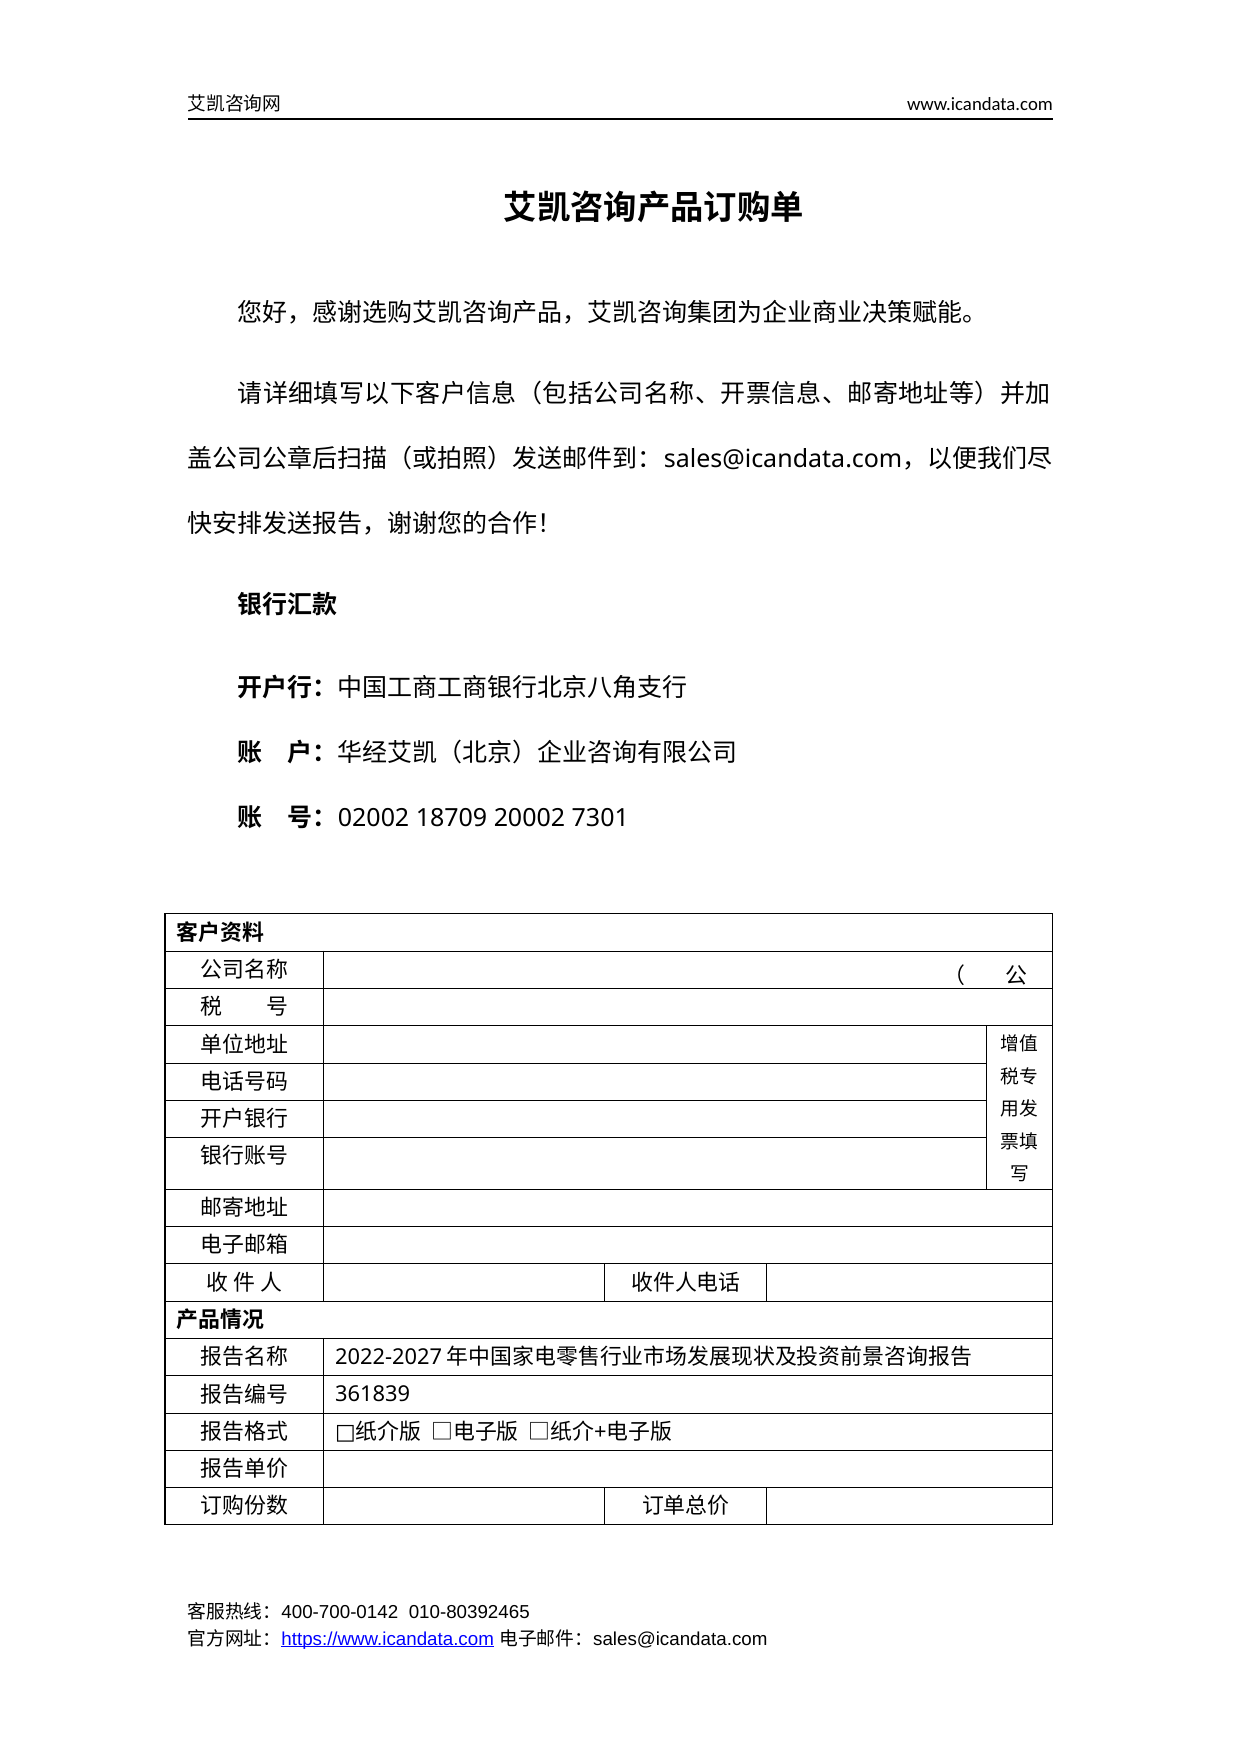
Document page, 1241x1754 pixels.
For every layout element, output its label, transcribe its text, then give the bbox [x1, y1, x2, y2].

table_cell [324, 1488, 604, 1524]
text 您好，感谢选购艾凯咨询产品，艾凯咨询集团为企业商业决策赋能。 [187, 278, 1053, 343]
table_cell 公司名称 [166, 952, 323, 988]
table_cell □纸介版 □电子版 □纸介+电子版 [324, 1414, 1052, 1450]
table_cell 订购份数 [166, 1488, 323, 1524]
text 账 号：02002 18709 20002 7301 [187, 783, 1053, 848]
table_cell [324, 1190, 1052, 1226]
table_cell 361839 [324, 1376, 1052, 1412]
table_cell [324, 952, 1052, 988]
table_cell 订单总价 [605, 1488, 766, 1524]
table_cell 电子邮箱 [166, 1227, 323, 1263]
table_cell [324, 1064, 986, 1100]
table_cell 产品情况 [166, 1302, 1052, 1338]
table_cell 2022-2027年中国家电零售行业市场发展现状及投资前景咨询报告 [324, 1339, 1052, 1375]
table_cell 收 件 人 [166, 1264, 323, 1301]
table_cell [767, 1488, 1052, 1524]
table_cell 增值税专用发票填写 [987, 1026, 1052, 1189]
table_cell 邮寄地址 [166, 1190, 323, 1226]
text 开户行：中国工商工商银行北京八角支行 [187, 653, 1053, 718]
table_cell 报告格式 [166, 1414, 323, 1450]
table_cell [324, 1264, 604, 1301]
table_cell [324, 1227, 1052, 1263]
table_cell 报告编号 [166, 1376, 323, 1412]
table_header 客户资料 [166, 914, 1052, 951]
table_cell 报告单价 [166, 1451, 323, 1487]
table_cell [324, 1026, 986, 1062]
text 请详细填写以下客户信息（包括公司名称、开票信息、邮寄地址等）并加盖公司公章后扫描（或拍照）发送邮件到：sales@icandata.com，以便我们尽快安排发送报告，谢谢您的合作！ [187, 359, 1053, 554]
table_cell 开户银行 [166, 1101, 323, 1137]
table_cell 收件人电话 [605, 1264, 766, 1301]
table_cell [324, 1138, 986, 1189]
table_cell [767, 1264, 1052, 1301]
table_cell 银行账号 [166, 1138, 323, 1189]
table_cell [324, 1101, 986, 1137]
text 银行汇款 [187, 570, 1053, 635]
text 账 户：华经艾凯（北京）企业咨询有限公司 [187, 718, 1053, 783]
table_cell 报告名称 [166, 1339, 323, 1375]
table_cell [324, 989, 1052, 1025]
table_cell 单位地址 [166, 1026, 323, 1062]
table_cell [324, 1451, 1052, 1487]
table_cell 税 号 [166, 989, 323, 1025]
text 艾凯咨询产品订购单 [187, 172, 1053, 237]
table_cell 电话号码 [166, 1064, 323, 1100]
